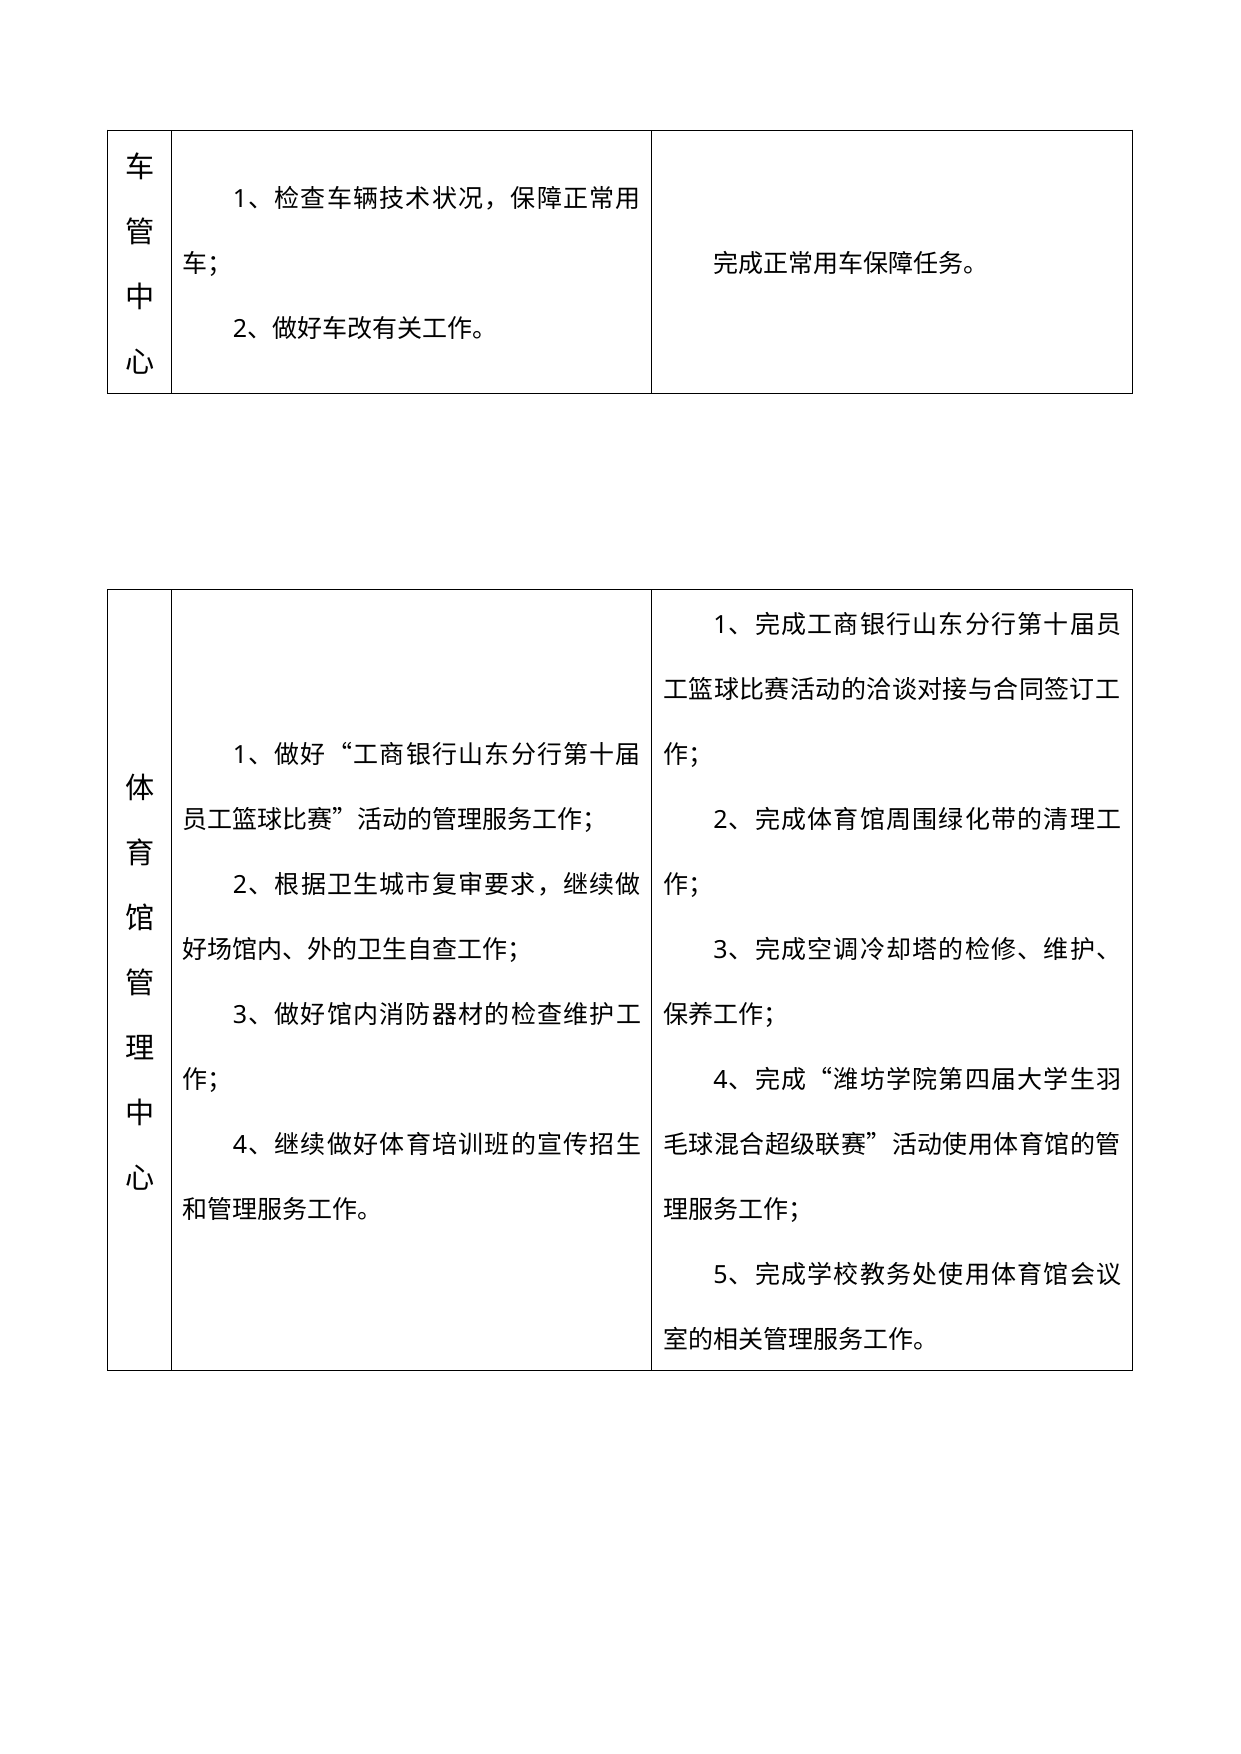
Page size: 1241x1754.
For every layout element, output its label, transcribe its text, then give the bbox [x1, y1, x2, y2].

table_header 体育馆管理中心 [108, 590, 171, 1370]
table_cell 车 管 中 心 [108, 131, 171, 393]
table_cell 完成正常用车保障任务。 [652, 131, 1132, 393]
table_cell 1、检查车辆技术状况，保障正常用车； 2、做好车改有关工作。 [172, 131, 651, 393]
table_header 1、做好“工商银行山东分行第十届员工篮球比赛”活动的管理服务工作； 2、根据卫生城市复审要求，继续做好场馆内、外的卫生自查工作； 3、做好馆内消防器材的检查维护工作； 4、继续做好体育培训班的宣传招生和管理服务工作。 [172, 590, 651, 1370]
table_header 1、完成工商银行山东分行第十届员工篮球比赛活动的洽谈对接与合同签订工作； 2、完成体育馆周围绿化带的清理工作； 3、完成空调冷却塔的检修、维护、保养工作； 4、完成“潍坊学院第四届大学生羽毛球混合超级联赛”活动使用体育馆的管理服务工作； 5、完成学校教务处使用体育馆会议室的相关管理服务工作。 [652, 590, 1132, 1370]
